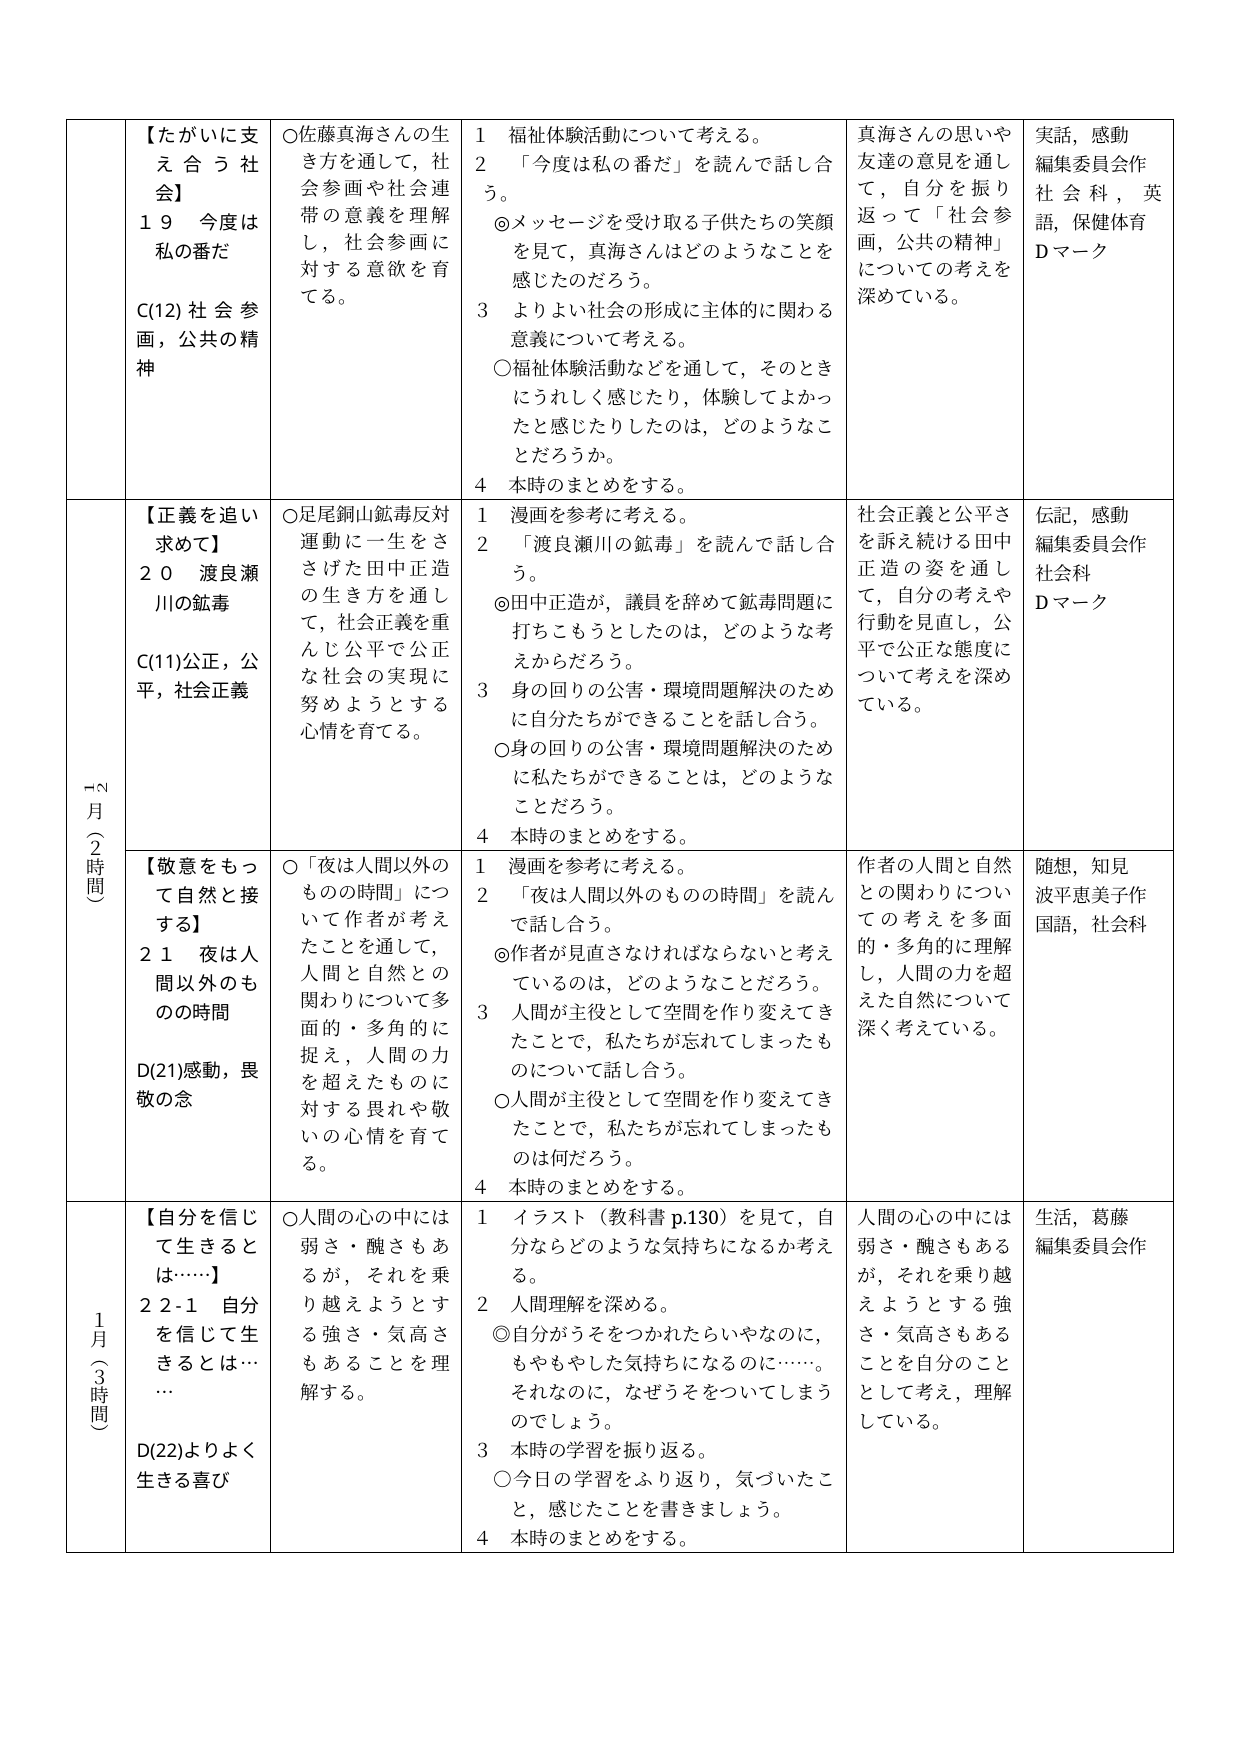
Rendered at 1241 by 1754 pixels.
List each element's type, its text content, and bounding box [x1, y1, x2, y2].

table_cell １月（３時間） [67, 1202, 125, 1552]
table_cell 【自分を信じて生きるとは……】 ２２-１ 自分を信じて生きるとは…… D(22)よりよく生きる喜び [126, 1202, 270, 1552]
table_cell １ 漫画を参考に考える。 ２ 「夜は人間以外のものの時間」を読んで話し合う。 ◎作者が見直さなければならないと考えているのは，どのようなことだろう。 ３ 人間が主役として空間を作り変えてきたことで，私たちが忘れてしまったものについて話し合う。 ○人間が主役として空間を作り変えてきたことで，私たちが忘れてしまったものは何だろう。 ４ 本時のまとめをする。 [462, 851, 846, 1201]
table_cell 社会正義と公平さを訴え続ける田中正造の姿を通して，自分の考えや行動を見直し，公平で公正な態度について考えを深めている。 [847, 500, 1023, 850]
table_cell 【敬意をもって自然と接する】 ２１ 夜は人間以外のものの時間 D(21)感動，畏敬の念 [126, 851, 270, 1201]
table_cell 人間の心の中には弱さ・醜さもあるが，それを乗り越えようとする強さ・気高さもあることを自分のこととして考え，理解している。 [847, 1202, 1023, 1552]
table_cell １ イラスト（教科書p.130）を見て，自分ならどのような気持ちになるか考える。 ２ 人間理解を深める。 ◎自分がうそをつかれたらいやなのに，もやもやした気持ちになるのに……。それなのに，なぜうそをついてしまうのでしょう。 ３ 本時の学習を振り返る。 ○今日の学習をふり返り，気づいたこと，感じたことを書きましょう。 ４ 本時のまとめをする。 [462, 1202, 846, 1552]
table_cell ○人間の心の中には弱さ・醜さもあるが，それを乗り越えようとする強さ・気高さもあることを理解する。 [271, 1202, 461, 1552]
table_cell １ 福祉体験活動について考える。 ２ 「今度は私の番だ」を読んで話し合う。 ◎メッセージを受け取る子供たちの笑顔を見て，真海さんはどのようなことを感じたのだろう。 ３ よりよい社会の形成に主体的に関わる意義について考える。 〇福祉体験活動などを通して，そのときにうれしく感じたり，体験してよかったと感じたりしたのは，どのようなことだろうか。 ４ 本時のまとめをする。 [462, 120, 846, 499]
table_cell ○佐藤真海さんの生き方を通して，社会参画や社会連帯の意義を理解し，社会参画に対する意欲を育てる。 [271, 120, 461, 499]
table_cell １ 漫画を参考に考える。 ２ 「渡良瀬川の鉱毒」を読んで話し合う。 ◎田中正造が，議員を辞めて鉱毒問題に打ちこもうとしたのは，どのような考えからだろう。 ３ 身の回りの公害・環境問題解決のために自分たちができることを話し合う。 ○身の回りの公害・環境問題解決のために私たちができることは，どのようなことだろう。 ４ 本時のまとめをする。 [462, 500, 846, 850]
table_cell 伝記，感動 編集委員会作 社会科 Dマーク [1024, 500, 1173, 850]
table_cell ○「夜は人間以外のものの時間」について作者が考えたことを通して，人間と自然との関わりについて多面的・多角的に捉え，人間の力を超えたものに対する畏れや敬いの心情を育てる。 [271, 851, 461, 1201]
table_cell 作者の人間と自然との関わりについての考えを多面的・多角的に理解し，人間の力を超えた自然について深く考えている。 [847, 851, 1023, 1201]
table_cell 生活，葛藤 編集委員会作 [1024, 1202, 1173, 1552]
table_cell １２月（２時間） [67, 500, 125, 1201]
table_cell 【正義を追い求めて】 ２０ 渡良瀬川の鉱毒 C(11)公正，公平，社会正義 [126, 500, 270, 850]
table_cell 【たがいに支え合う社会】 １９ 今度は私の番だ C(12)社会参画，公共の精神 [126, 120, 270, 499]
table_cell ○足尾銅山鉱毒反対運動に一生をささげた田中正造の生き方を通して，社会正義を重んじ公平で公正な社会の実現に努めようとする心情を育てる。 [271, 500, 461, 850]
table_cell 実話，感動 編集委員会作 社会科，英語，保健体育 Dマーク [1024, 120, 1173, 499]
table_cell 真海さんの思いや友達の意見を通して，自分を振り返って「社会参画，公共の精神」についての考えを深めている。 [847, 120, 1023, 499]
table_cell 随想，知見 波平恵美子作 国語，社会科 [1024, 851, 1173, 1201]
